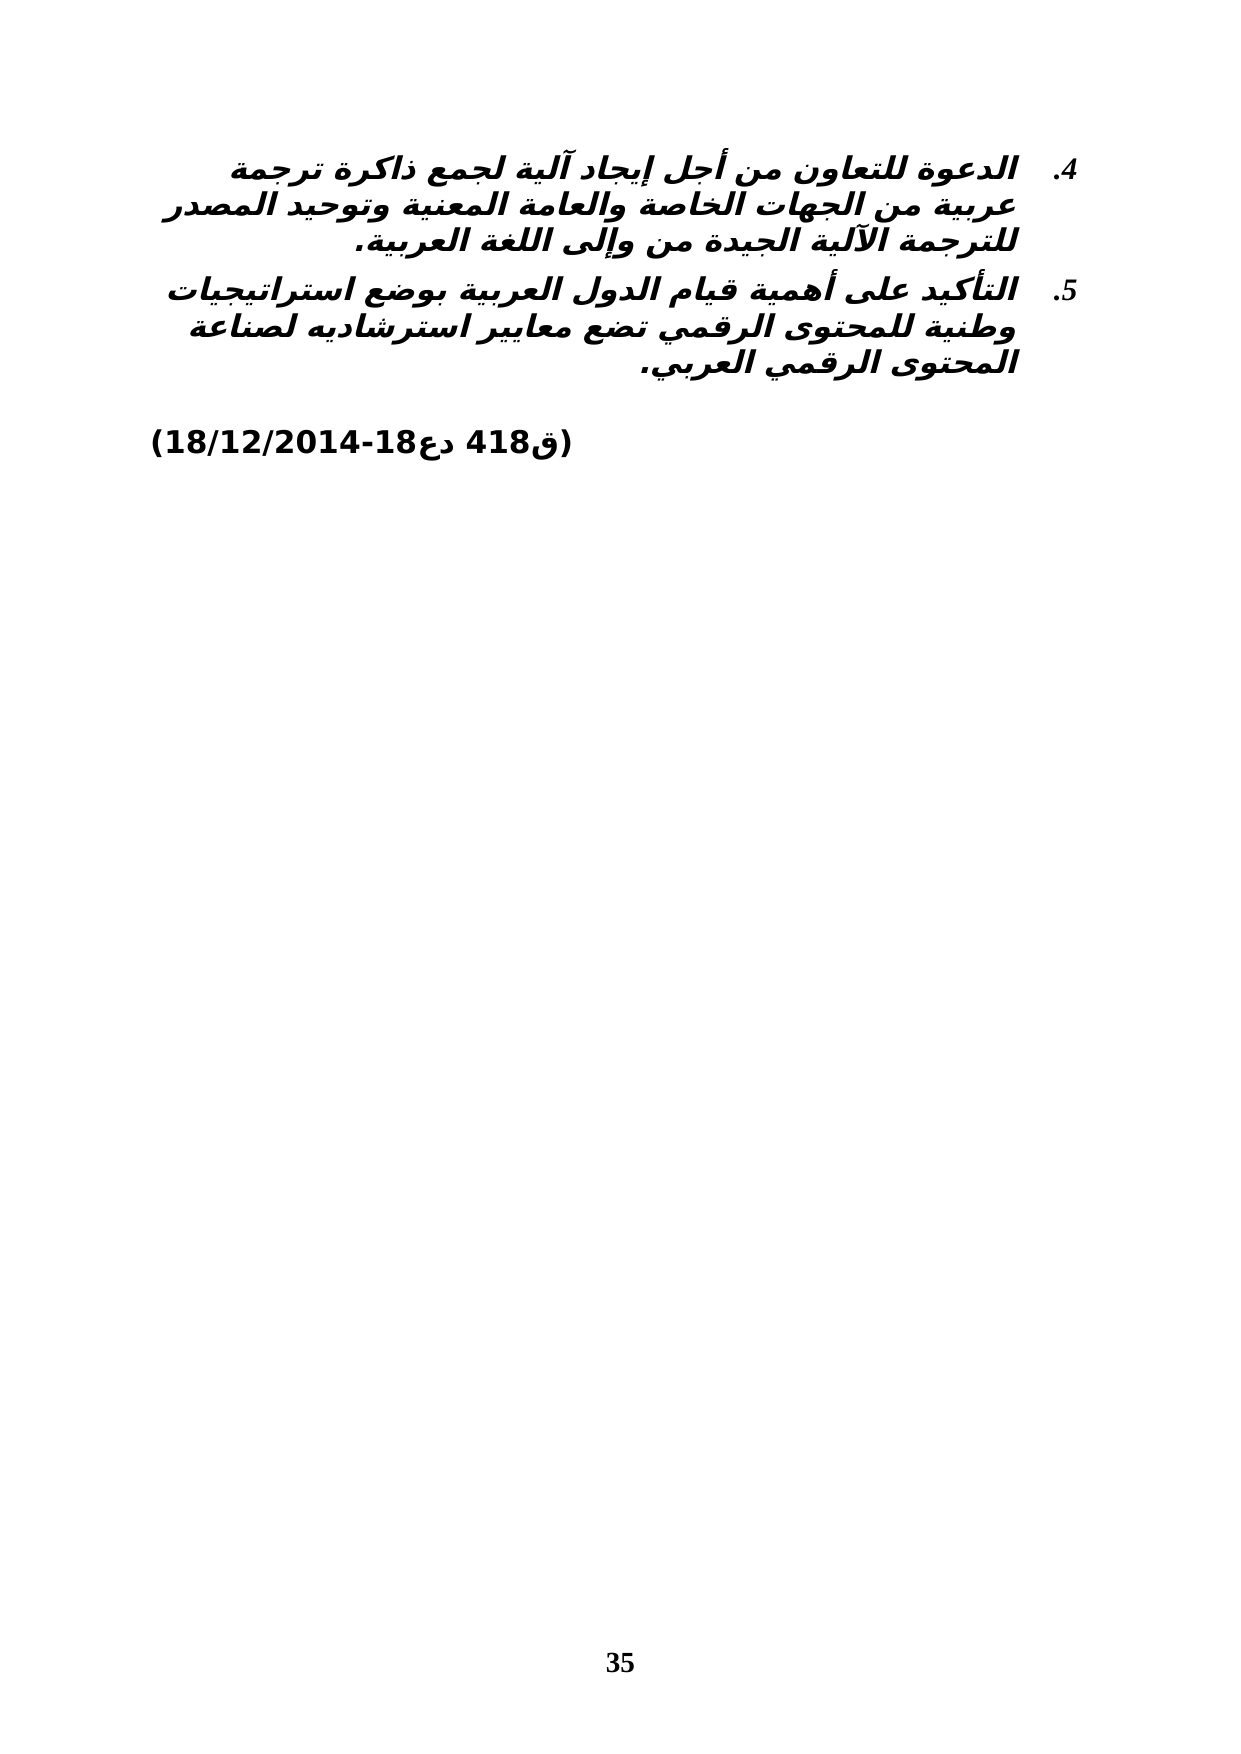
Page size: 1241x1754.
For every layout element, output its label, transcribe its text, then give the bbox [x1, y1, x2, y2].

list الدعوة للتعاون من أجل إيجاد آلية لجمع ذاكرة ترجمة عربية من الجهات الخاصة والعامة المعنية وتوحيد المصدر للترجمة الآلية الجيدة من وإلى اللغة العربية. [150, 150, 1054, 259]
list التأكيد على أهمية قيام الدول العربية بوضع استراتيجيات وطنية للمحتوى الرقمي تضع معايير استرشاديه لصناعة المحتوى الرقمي العربي. [150, 272, 1054, 381]
text (ق418 دع18-18/12/2014) [150, 424, 1015, 461]
